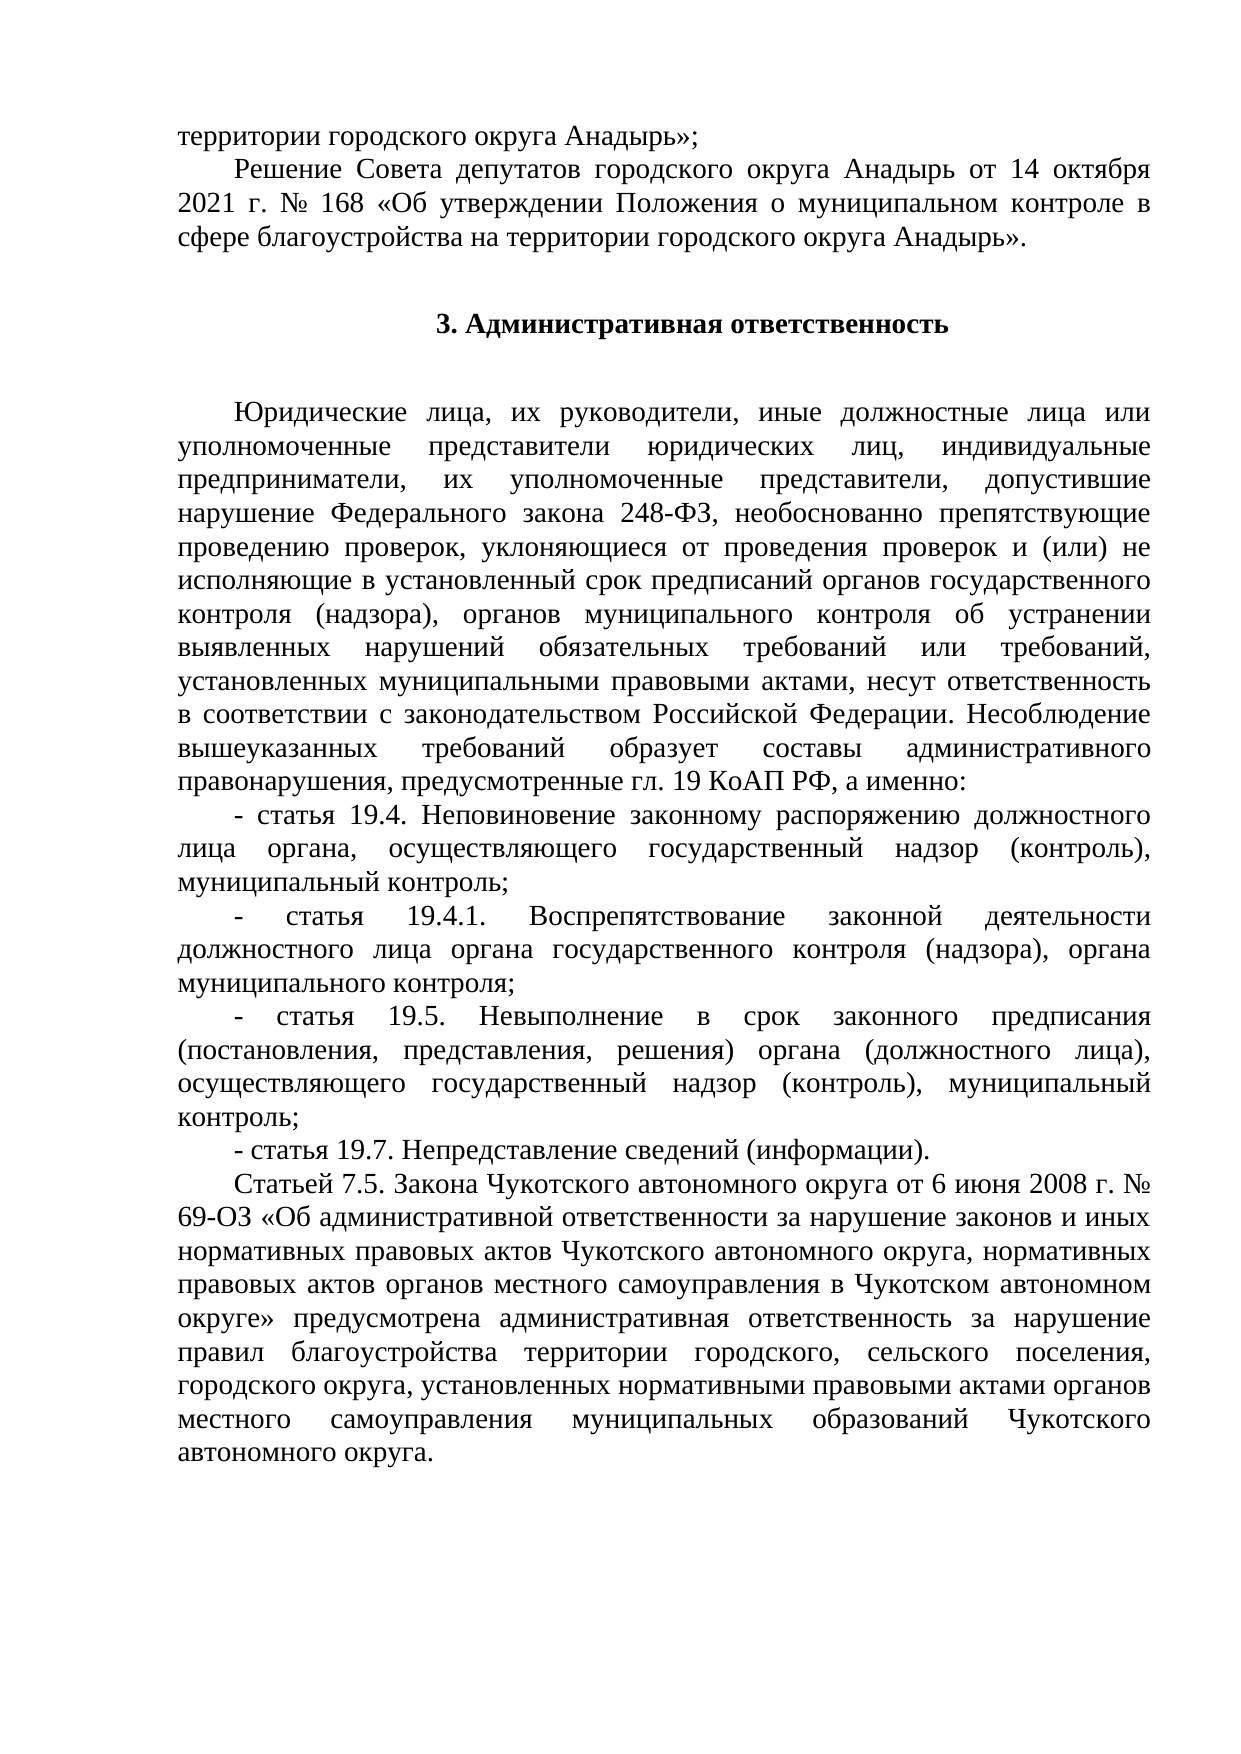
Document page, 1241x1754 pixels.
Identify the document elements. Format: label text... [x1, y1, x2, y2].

text Статьей 7.5. Закона Чукотского автономного округа от 6 июня 2008 г. № 69-ОЗ «Об административной ответственности за нарушение законов и иных нормативных правовых актов Чукотского автономного округа, нормативных правовых актов органов местного самоуправления в Чукотском автономном округе» предусмотрена административная ответственность за нарушение правил благоустройства территории городского, сельского поселения, городского округа, установленных нормативными правовыми актами органов местного самоуправления муниципальных образований Чукотского автономного округа. [177, 1166, 1152, 1468]
text Решение Совета депутатов городского округа Анадырь от 14 октября 2021 г. № 168 «Об утверждении Положения о муниципальном контроле в сфере благоустройства на территории городского округа Анадырь». [177, 152, 1152, 252]
text - статья 19.5. Невыполнение в срок законного предписания (постановления, представления, решения) органа (должностного лица), осуществляющего государственный надзор (контроль), муниципальный контроль; [177, 998, 1152, 1132]
text Юридические лица, их руководители, иные должностные лица или уполномоченные представители юридических лиц, индивидуальные предприниматели, их уполномоченные представители, допустившие нарушение Федерального закона 248-ФЗ, необоснованно препятствующие проведению проверок, уклоняющиеся от проведения проверок и (или) не исполняющие в установленный срок предписаний органов государственного контроля (надзора), органов муниципального контроля об устранении выявленных нарушений обязательных требований или требований, установленных муниципальными правовыми актами, несут ответственность в соответствии с законодательством Российской Федерации. Несоблюдение вышеуказанных требований образует составы административного правонарушения, предусмотренные гл. 19 КоАП РФ, а именно: [177, 394, 1152, 797]
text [177, 118, 1152, 152]
text - статья 19.4.1. Воспрепятствование законной деятельности должностного лица органа государственного контроля (надзора), органа муниципального контроля; [177, 898, 1152, 998]
text - статья 19.7. Непредставление сведений (информации). [177, 1132, 1152, 1166]
text 3. Административная ответственность [177, 307, 1152, 340]
text - статья 19.4. Неповиновение законному распоряжению должностного лица органа, осуществляющего государственный надзор (контроль), муниципальный контроль; [177, 797, 1152, 898]
